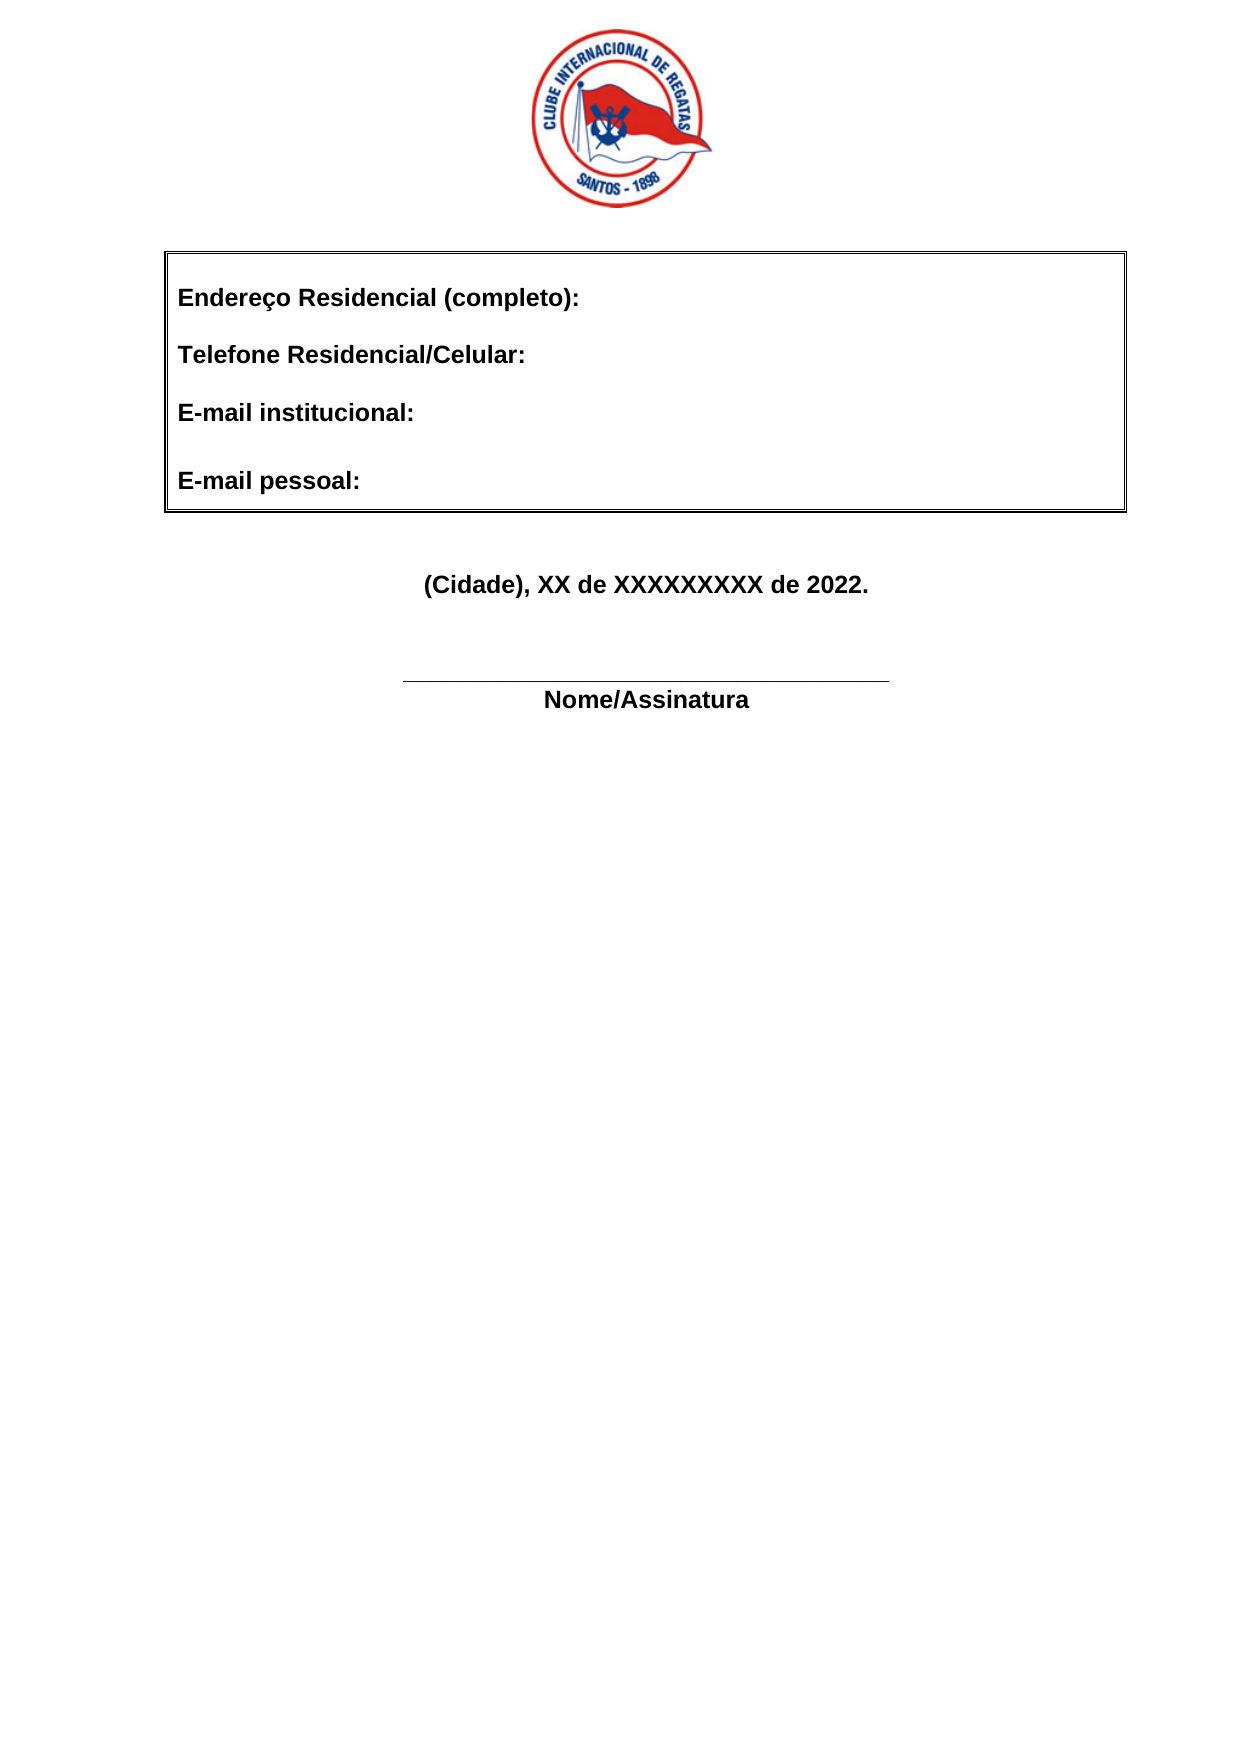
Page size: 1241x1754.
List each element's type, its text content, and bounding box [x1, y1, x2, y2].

text Nome/Assinatura [177, 685, 1116, 714]
text (Cidade), XX de XXXXXXXXX de 2022. [177, 570, 1116, 599]
table_header Nome: Cargo: RG nº: CPF nº Endereço Residencial (completo): Telefone Residencial/Celular: E-mail institucional: E-mail pessoal: [168, 254, 1124, 509]
picture [531, 29, 713, 208]
text ___________________________________ [177, 656, 1116, 685]
